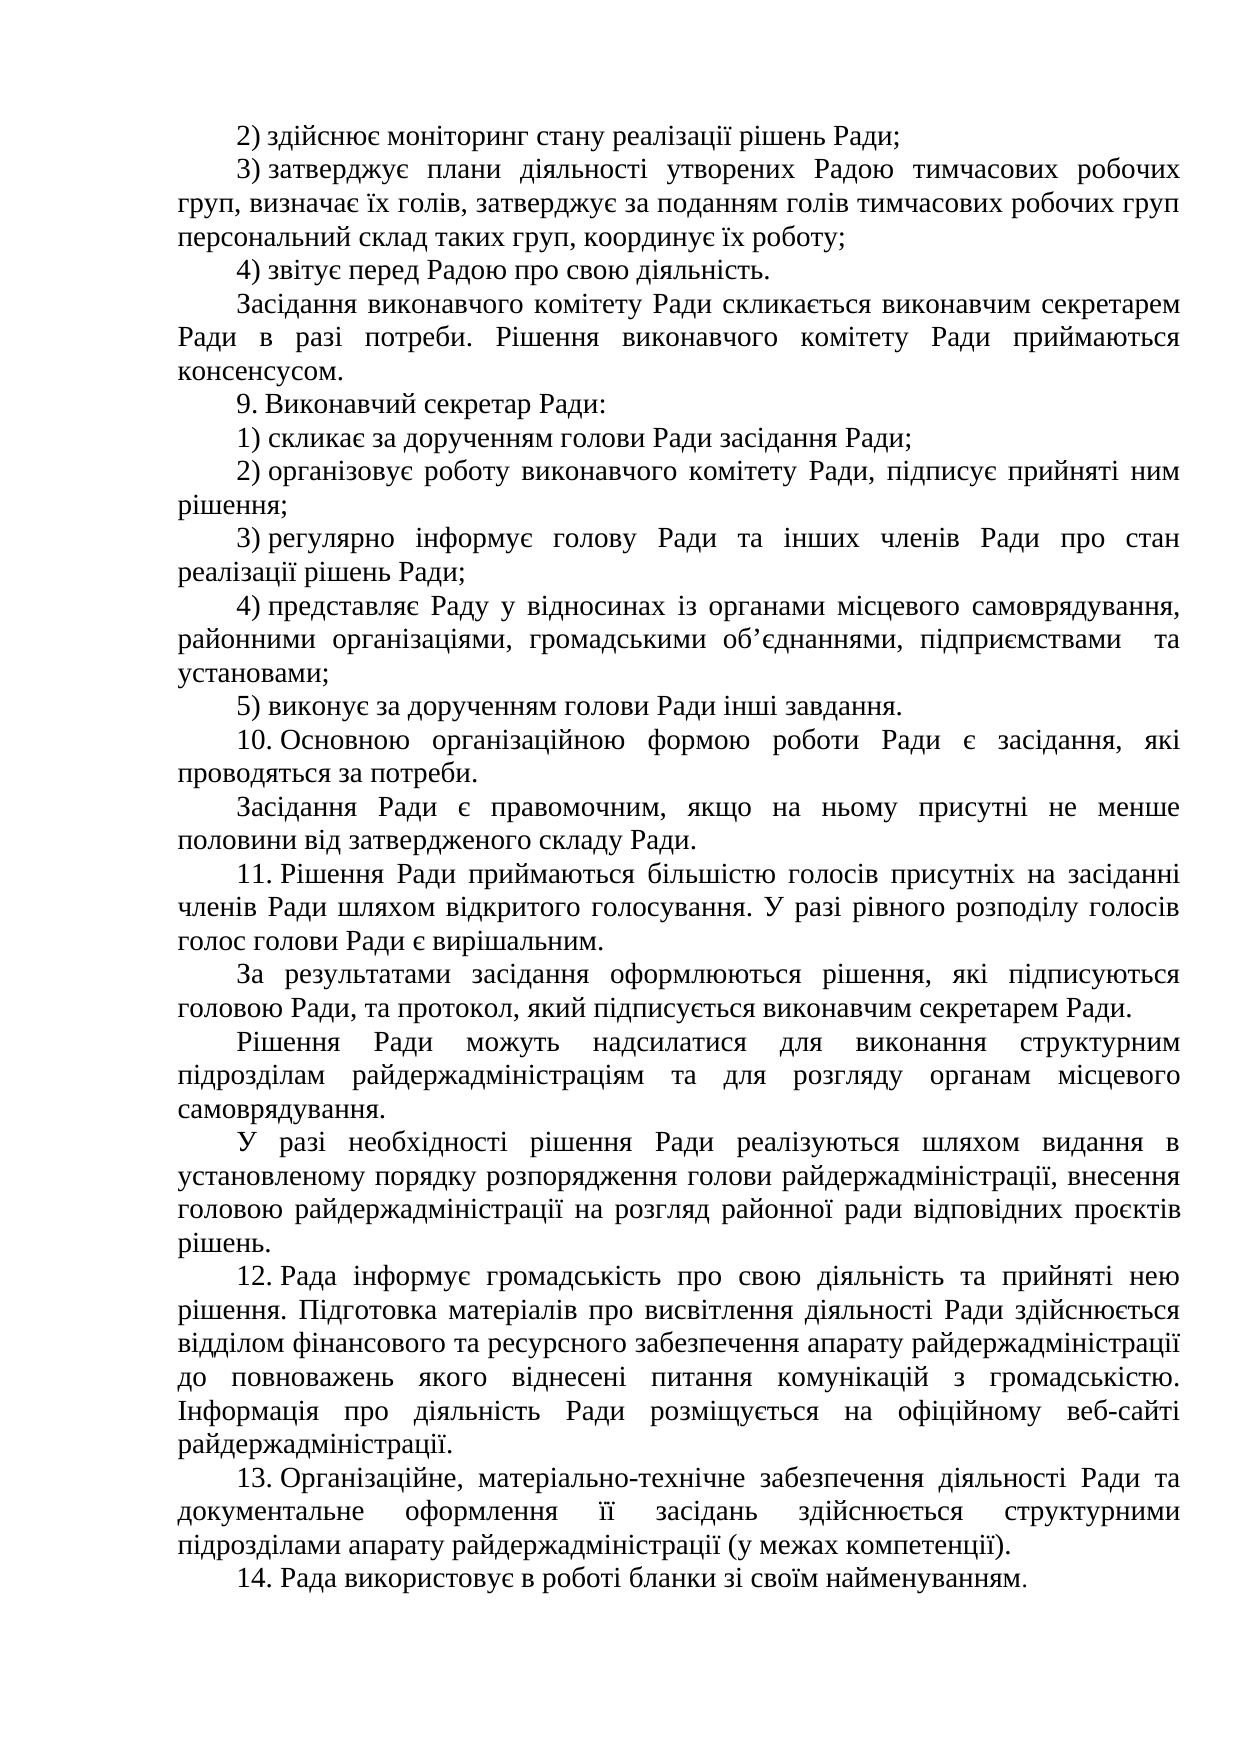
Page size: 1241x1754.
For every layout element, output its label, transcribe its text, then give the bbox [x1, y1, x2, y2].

text 2) здійснює моніторинг стану реалізації рішень Ради; [177, 118, 1181, 152]
text 12. Рада інформує громадськість про свою діяльність та прийняті нею рішення. Підготовка матеріалів про висвітлення діяльності Ради здійснюється відділом фінансового та ресурсного забезпечення апарату райдержадміністрації до повноважень якого віднесені питання комунікацій з громадськістю. Інформація про діяльність Ради розміщується на офіційному веб-сайті райдержадміністрації. [177, 1258, 1181, 1460]
text 1) скликає за дорученням голови Ради засідання Ради; [177, 420, 1181, 453]
text 9. Виконавчий секретар Ради: [177, 386, 1181, 420]
text Засідання виконавчого комітету Ради скликається виконавчим секретарем Ради в разі потреби. Рішення виконавчого комітету Ради приймаються консенсусом. [177, 286, 1181, 386]
text Засідання Ради є правомочним, якщо на ньому присутні не менше половини від затвердженого складу Ради. [177, 789, 1181, 856]
text 4) представляє Раду у відносинах із органами місцевого самоврядування, районними організаціями, громадськими об’єднаннями, підприємствами та установами; [177, 588, 1181, 688]
text 14. Рада використовує в роботі бланки зі своїм найменуванням. [177, 1560, 1181, 1594]
text 13. Організаційне, матеріально-технічне забезпечення діяльності Ради та документальне оформлення її засідань здійснюється структурними підрозділами апарату райдержадміністрації (у межах компетенції). [177, 1460, 1181, 1560]
text 2) організовує роботу виконавчого комітету Ради, підписує прийняті ним рішення; [177, 453, 1181, 521]
text 4) звітує перед Радою про свою діяльність. [177, 252, 1181, 286]
text Рішення Ради можуть надсилатися для виконання структурним підрозділам райдержадміністраціям та для розгляду органам місцевого самоврядування. [177, 1024, 1181, 1124]
text 10. Основною організаційною формою роботи Ради є засідання, які проводяться за потреби. [177, 722, 1181, 789]
text 5) виконує за дорученням голови Ради інші завдання. [177, 688, 1181, 722]
text 3) затверджує плани діяльності утворених Радою тимчасових робочих груп, визначає їх голів, затверджує за поданням голів тимчасових робочих груп персональний склад таких груп, координує їх роботу; [177, 152, 1181, 252]
text За результатами засідання оформлюються рішення, які підписуються головою Ради, та протокол, який підписується виконавчим секретарем Ради. [177, 957, 1181, 1024]
text У разі необхідності рішення Ради реалізуються шляхом видання в установленому порядку розпорядження голови райдержадміністрації, внесення головою райдержадміністрації на розгляд районної ради відповідних проєктів рішень. [177, 1124, 1181, 1258]
text 3) регулярно інформує голову Ради та інших членів Ради про стан реалізації рішень Ради; [177, 521, 1181, 588]
text 11. Рішення Ради приймаються більшістю голосів присутніх на засіданні членів Ради шляхом відкритого голосування. У разі рівного розподілу голосів голос голови Ради є вирішальним. [177, 856, 1181, 957]
